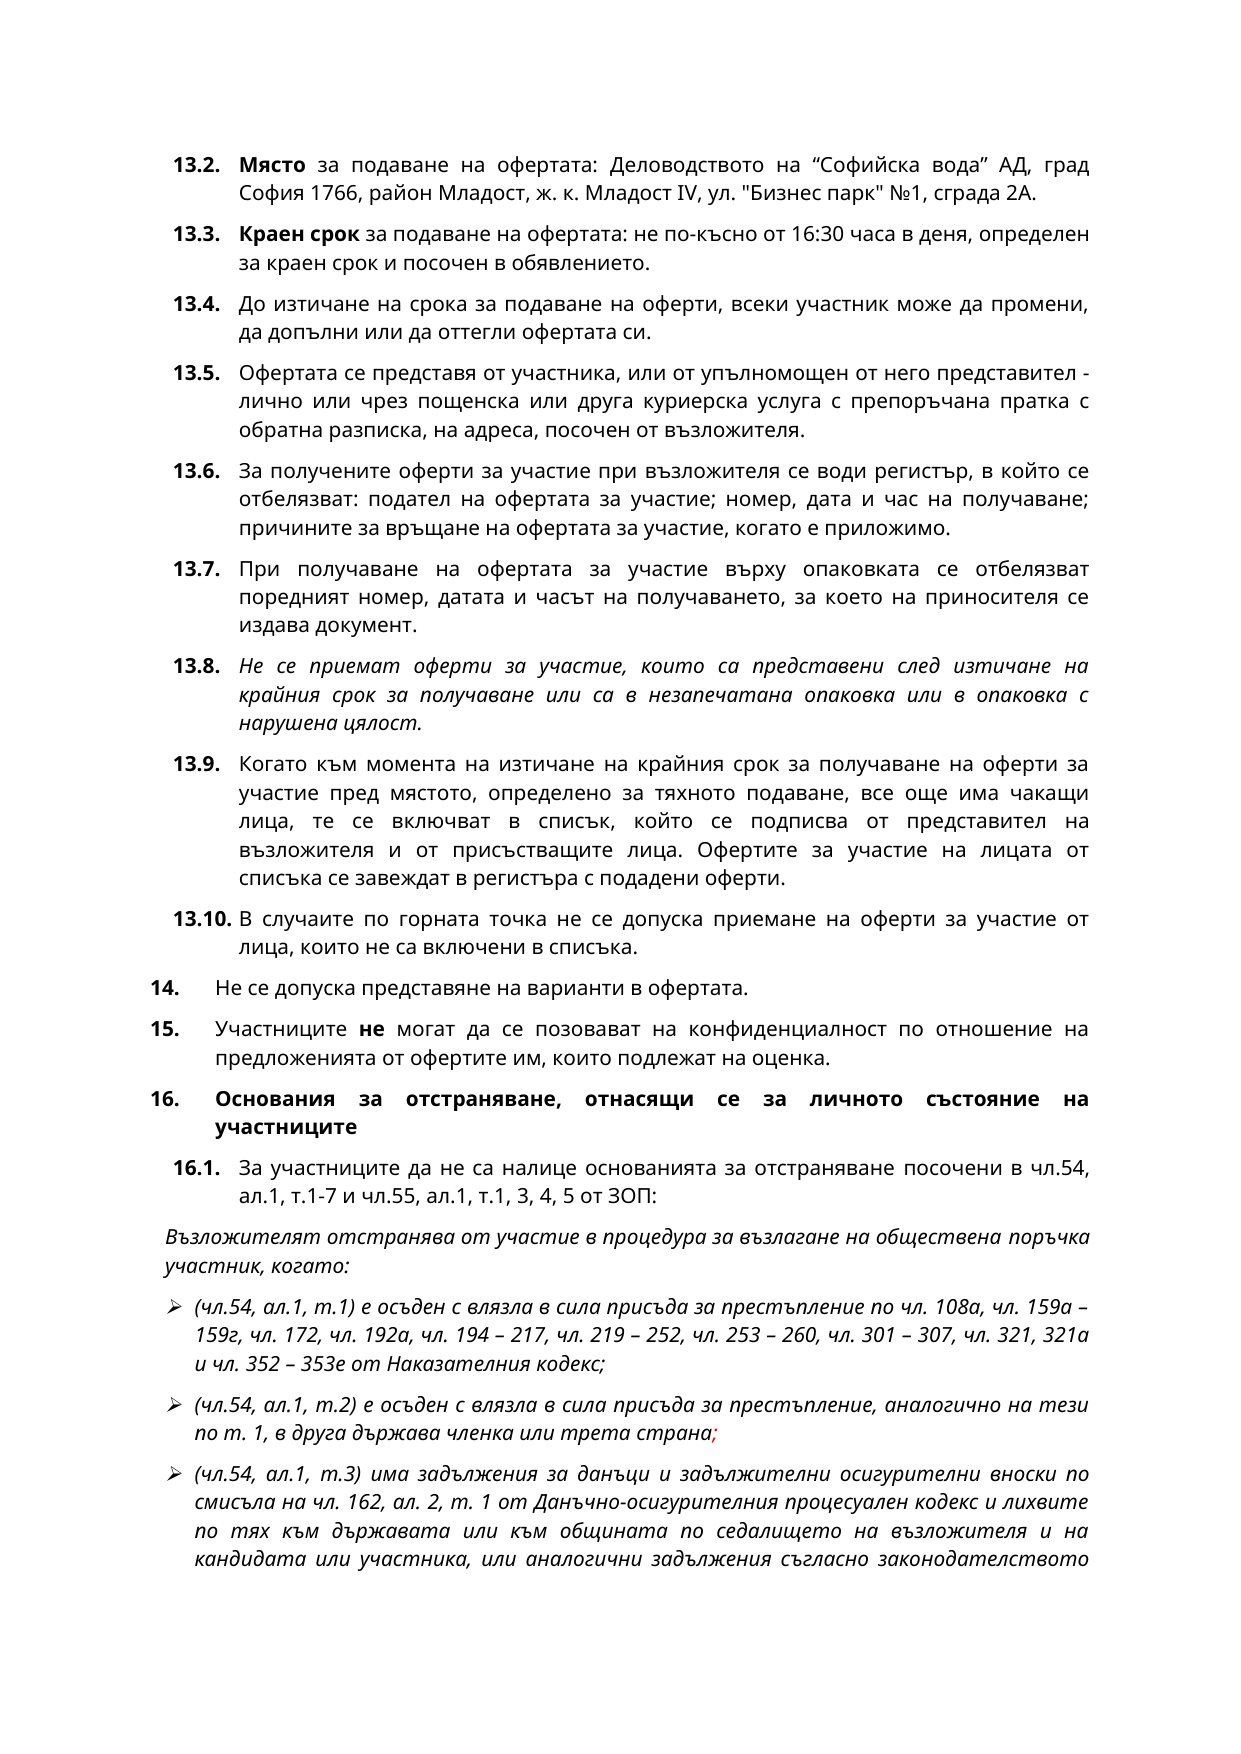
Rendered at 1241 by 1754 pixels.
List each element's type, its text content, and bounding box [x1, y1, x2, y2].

list До изтичане на срока за подаване на оферти, всеки участник може да промени, да допълни или да оттегли офертата си. [173, 289, 1090, 346]
list За участниците да не са налице основанията за отстраняване посочени в чл.54, ал.1, т.1-7 и чл.55, ал.1, т.1, 3, 4, 5 от ЗОП: [173, 1153, 1090, 1210]
list (чл.54, ал.1, т.2) е осъден с влязла в сила присъда за престъпление, аналогично на тези по т. 1, в друга държава членка или трета страна; [165, 1390, 1090, 1447]
list Място за подаване на офертата: Деловодството на “Софийска вода” АД, град София 1766, район Младост, ж. к. Младост ІV, ул. "Бизнес парк" №1, сграда 2А. [173, 150, 1090, 207]
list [165, 1459, 1090, 1573]
list Офертата се представя от участника, или от упълномощен от него представител - лично или чрез пощенска или друга куриерска услуга с препоръчана пратка с обратна разписка, на адреса, посочен от възложителя. [173, 358, 1090, 443]
list Когато към момента на изтичане на крайния срок за получаване на оферти за участие пред мястото, определено за тяхното подаване, все още има чакащи лица, те се включват в списък, който се подписва от представител на възложителя и от присъстващите лица. Офертите за участие на лицата от списъка се завеждат в регистъра с подадени оферти. [173, 749, 1090, 892]
list Краен срок за подаване на офертата: не по-късно от 16:30 часа в деня, определен за краен срок и посочен в обявлението. [173, 219, 1090, 276]
list Основания за отстраняване, отнасящи се за личното състояние на участниците [150, 1084, 1090, 1141]
list В случаите по горната точка не се допуска приемане на оферти за участие от лица, които не са включени в списъка. [173, 904, 1090, 961]
list Участниците не могат да се позовават на конфиденциалност по отношение на предложенията от офертите им, които подлежат на оценка. [150, 1014, 1090, 1071]
list Не се допуска представяне на варианти в офертата. [150, 973, 1090, 1002]
list При получаване на офертата за участие върху опаковката се отбелязват поредният номер, датата и часът на получаването, за което на приносителя се издава документ. [173, 554, 1090, 639]
list За получените оферти за участие при възложителя се води регистър, в който се отбелязват: подател на офертата за участие; номер, дата и час на получаване; причините за връщане на офертата за участие, когато е приложимо. [173, 456, 1090, 541]
list (чл.54, ал.1, т.1) е осъден с влязла в сила присъда за престъпление по чл. 108а, чл. 159а – 159г, чл. 172, чл. 192а, чл. 194 – 217, чл. 219 – 252, чл. 253 – 260, чл. 301 – 307, чл. 321, 321а и чл. 352 – 353е от Наказателния кодекс; [165, 1292, 1090, 1377]
text Възложителят отстранява от участие в процедура за възлагане на обществена поръчка участник, когато: [165, 1222, 1090, 1279]
list Не се приемат оферти за участие, които са представени след изтичане на крайния срок за получаване или са в незапечатана опаковка или в опаковка с нарушена цялост. [173, 652, 1090, 737]
